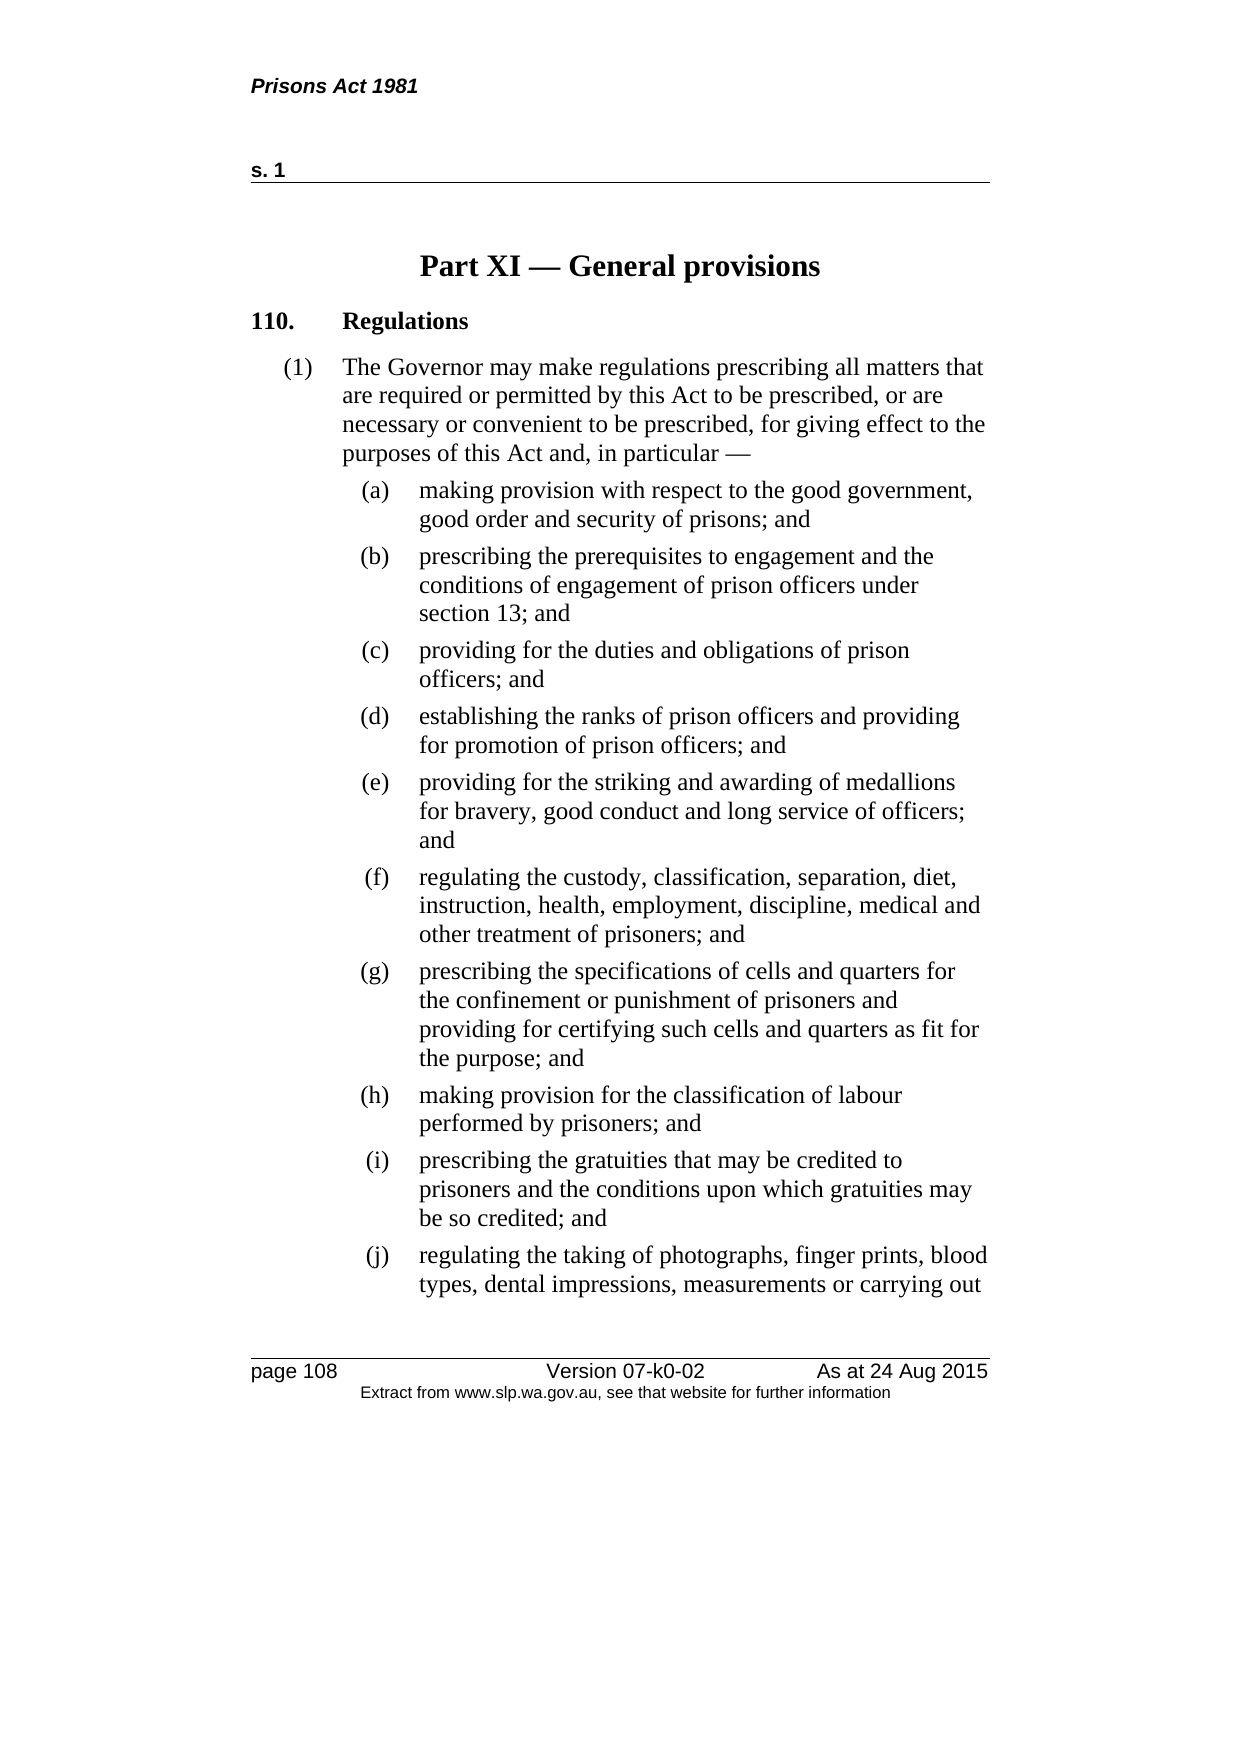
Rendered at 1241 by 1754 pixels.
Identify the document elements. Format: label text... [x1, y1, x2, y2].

text (f) regulating the custody, classification, separation, diet, instruction, health, employment, discipline, medical and other treatment of prisoners; and [251, 862, 990, 948]
text (a) making provision with respect to the good government, good order and security of prisons; and [251, 475, 990, 533]
text (d) establishing the ranks of prison officers and providing for promotion of prison officers; and [251, 701, 990, 759]
text (1) The Governor may make regulations prescribing all matters that are required or permitted by this Act to be prescribed, or are necessary or convenient to be prescribed, for giving effect to the purposes of this Act and, in particular — [251, 352, 990, 467]
subtitle 110. Regulations [251, 306, 990, 335]
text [251, 1240, 990, 1298]
text (b) prescribing the prerequisites to engagement and the conditions of engagement of prison officers under section 13; and [251, 541, 990, 627]
text (g) prescribing the specifications of cells and quarters for the confinement or punishment of prisoners and providing for certifying such cells and quarters as fit for the purpose; and [251, 956, 990, 1071]
subtitle Part XI — General provisions [251, 247, 990, 283]
text (h) making provision for the classification of labour performed by prisoners; and [251, 1080, 990, 1137]
text (i) prescribing the gratuities that may be credited to prisoners and the conditions upon which gratuities may be so credited; and [251, 1146, 990, 1232]
text (c) providing for the duties and obligations of prison officers; and [251, 636, 990, 693]
text (e) providing for the striking and awarding of medallions for bravery, good conduct and long service of officers; and [251, 767, 990, 853]
